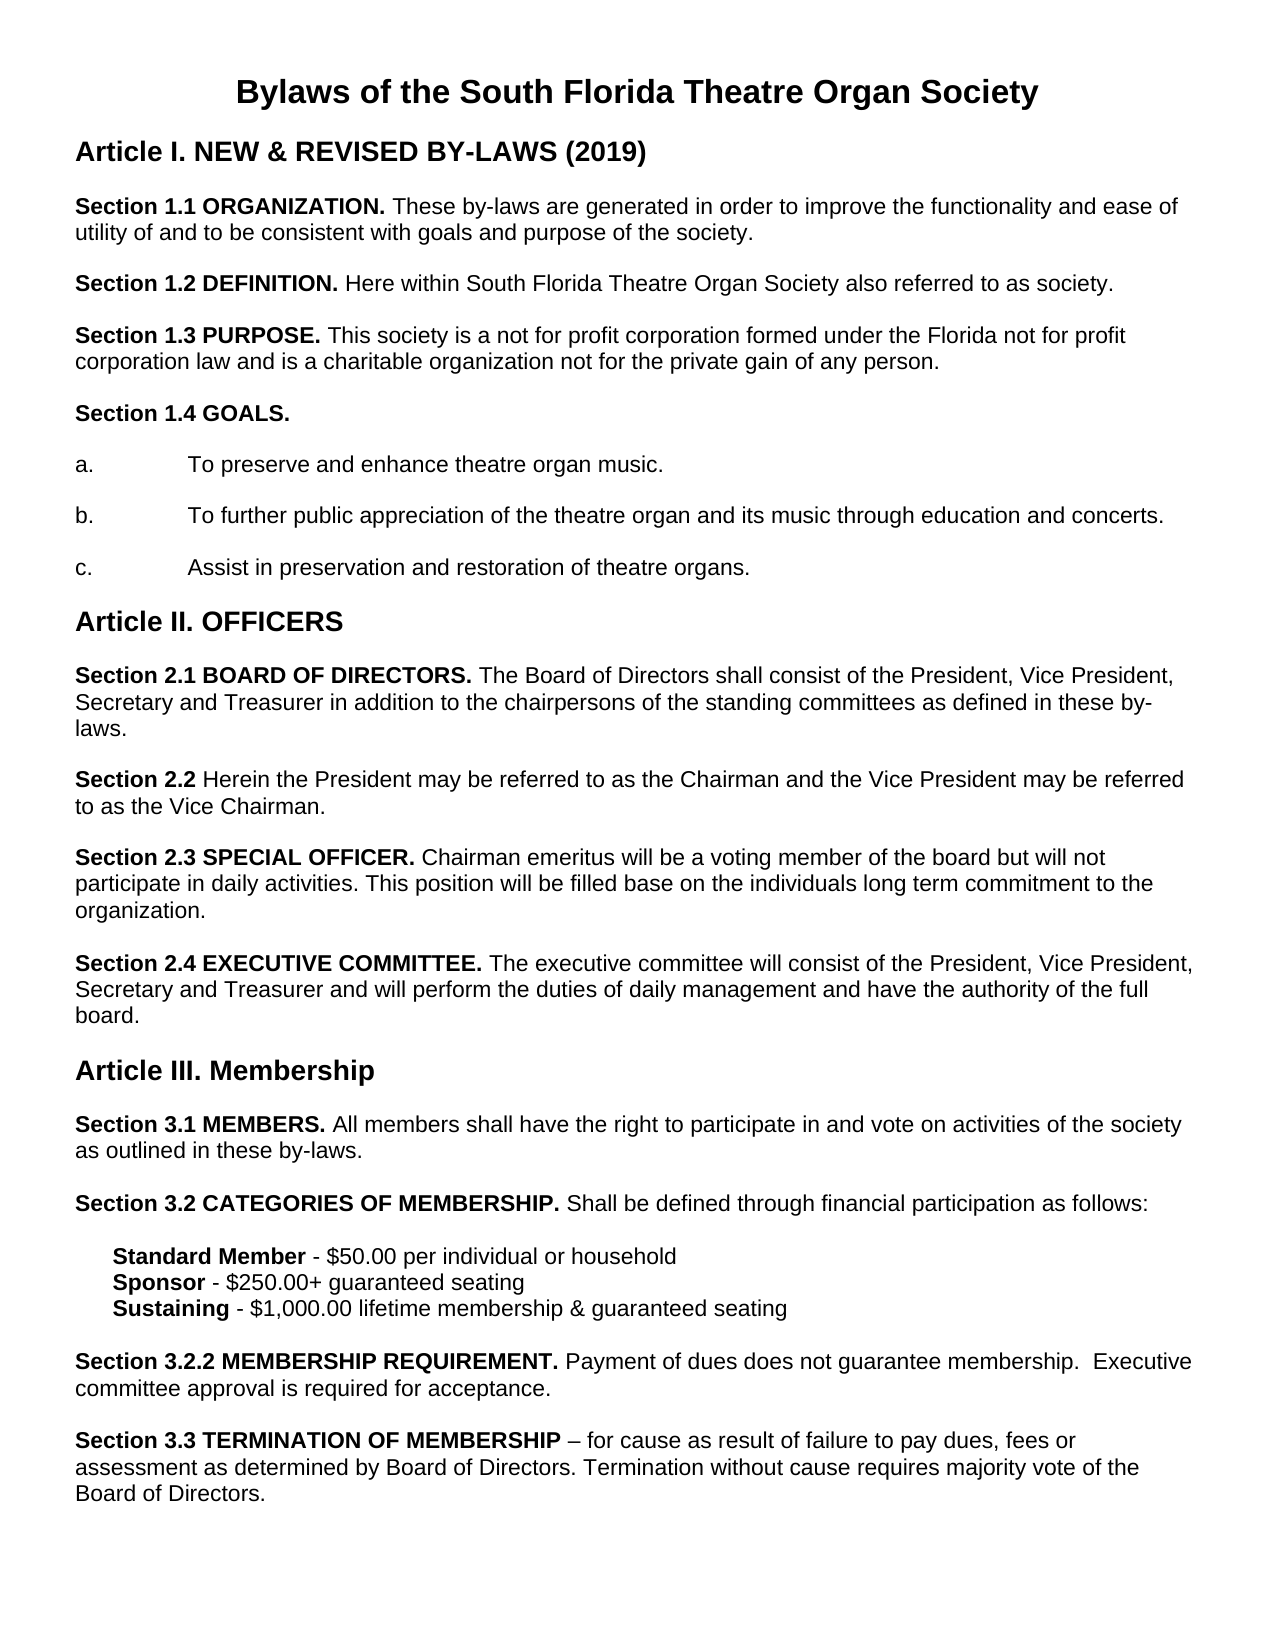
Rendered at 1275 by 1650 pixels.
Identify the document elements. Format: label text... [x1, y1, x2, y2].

text Section 2.3 SPECIAL OFFICER. Chairman emeritus will be a voting member of the board but will not participate in daily activities. This position will be filled base on the individuals long term commitment to the organization. [75, 844, 1200, 923]
list To further public appreciation of the theatre organ and its music through education and concerts. [75, 502, 1200, 528]
subtitle Article II. OFFICERS [75, 605, 1200, 637]
list To preserve and enhance theatre organ music. [75, 451, 1200, 477]
text Section 1.4 GOALS. [75, 399, 1200, 426]
text Section 2.4 EXECUTIVE COMMITTEE. The executive committee will consist of the President, Vice President, Secretary and Treasurer and will perform the duties of daily management and have the authority of the full board. [75, 949, 1200, 1028]
text Section 3.3 TERMINATION OF MEMBERSHIP – for cause as result of failure to pay dues, fees or assessment as determined by Board of Directors. Termination without cause requires majority vote of the Board of Directors. [75, 1427, 1200, 1506]
subtitle Section 2.2 Herein the President may be referred to as the Chairman and the Vice President may be referred to as the Vice Chairman. [75, 766, 1200, 819]
text Sponsor - $250.00+ guaranteed seating [75, 1269, 1200, 1295]
text Sustaining - $1,000.00 lifetime membership & guaranteed seating [75, 1295, 1200, 1322]
text Section 1.1 ORGANIZATION. These by-laws are generated in order to improve the functionality and ease of utility of and to be consistent with goals and purpose of the society. [75, 193, 1200, 245]
text Section 3.2.2 MEMBERSHIP REQUIREMENT. Payment of dues does not guarantee membership. Executive committee approval is required for acceptance. [75, 1348, 1200, 1401]
text Section 3.2 CATEGORIES OF MEMBERSHIP. Shall be defined through financial participation as follows: [75, 1190, 1200, 1216]
text Section 3.1 MEMBERS. All members shall have the right to participate in and vote on activities of the society as outlined in these by-laws. [75, 1111, 1200, 1164]
text Section 1.2 DEFINITION. Here within South Florida Theatre Organ Society also referred to as society. [75, 270, 1200, 297]
subtitle Section 2.1 BOARD OF DIRECTORS. The Board of Directors shall consist of the President, Vice President, Secretary and Treasurer in addition to the chairpersons of the standing committees as defined in these by-laws. [75, 662, 1200, 741]
list Assist in preservation and restoration of theatre organs. [75, 553, 1200, 580]
subtitle Article I. NEW & REVISED BY-LAWS (2019) [75, 135, 1200, 168]
text Section 1.3 PURPOSE. This society is a not for profit corporation formed under the Florida not for profit corporation law and is a charitable organization not for the private gain of any person. [75, 322, 1200, 374]
text Standard Member - $50.00 per individual or household [75, 1243, 1200, 1269]
subtitle Article III. Membership [75, 1053, 1200, 1086]
subtitle Bylaws of the South Florida Theatre Organ Society [187, 72, 1087, 110]
